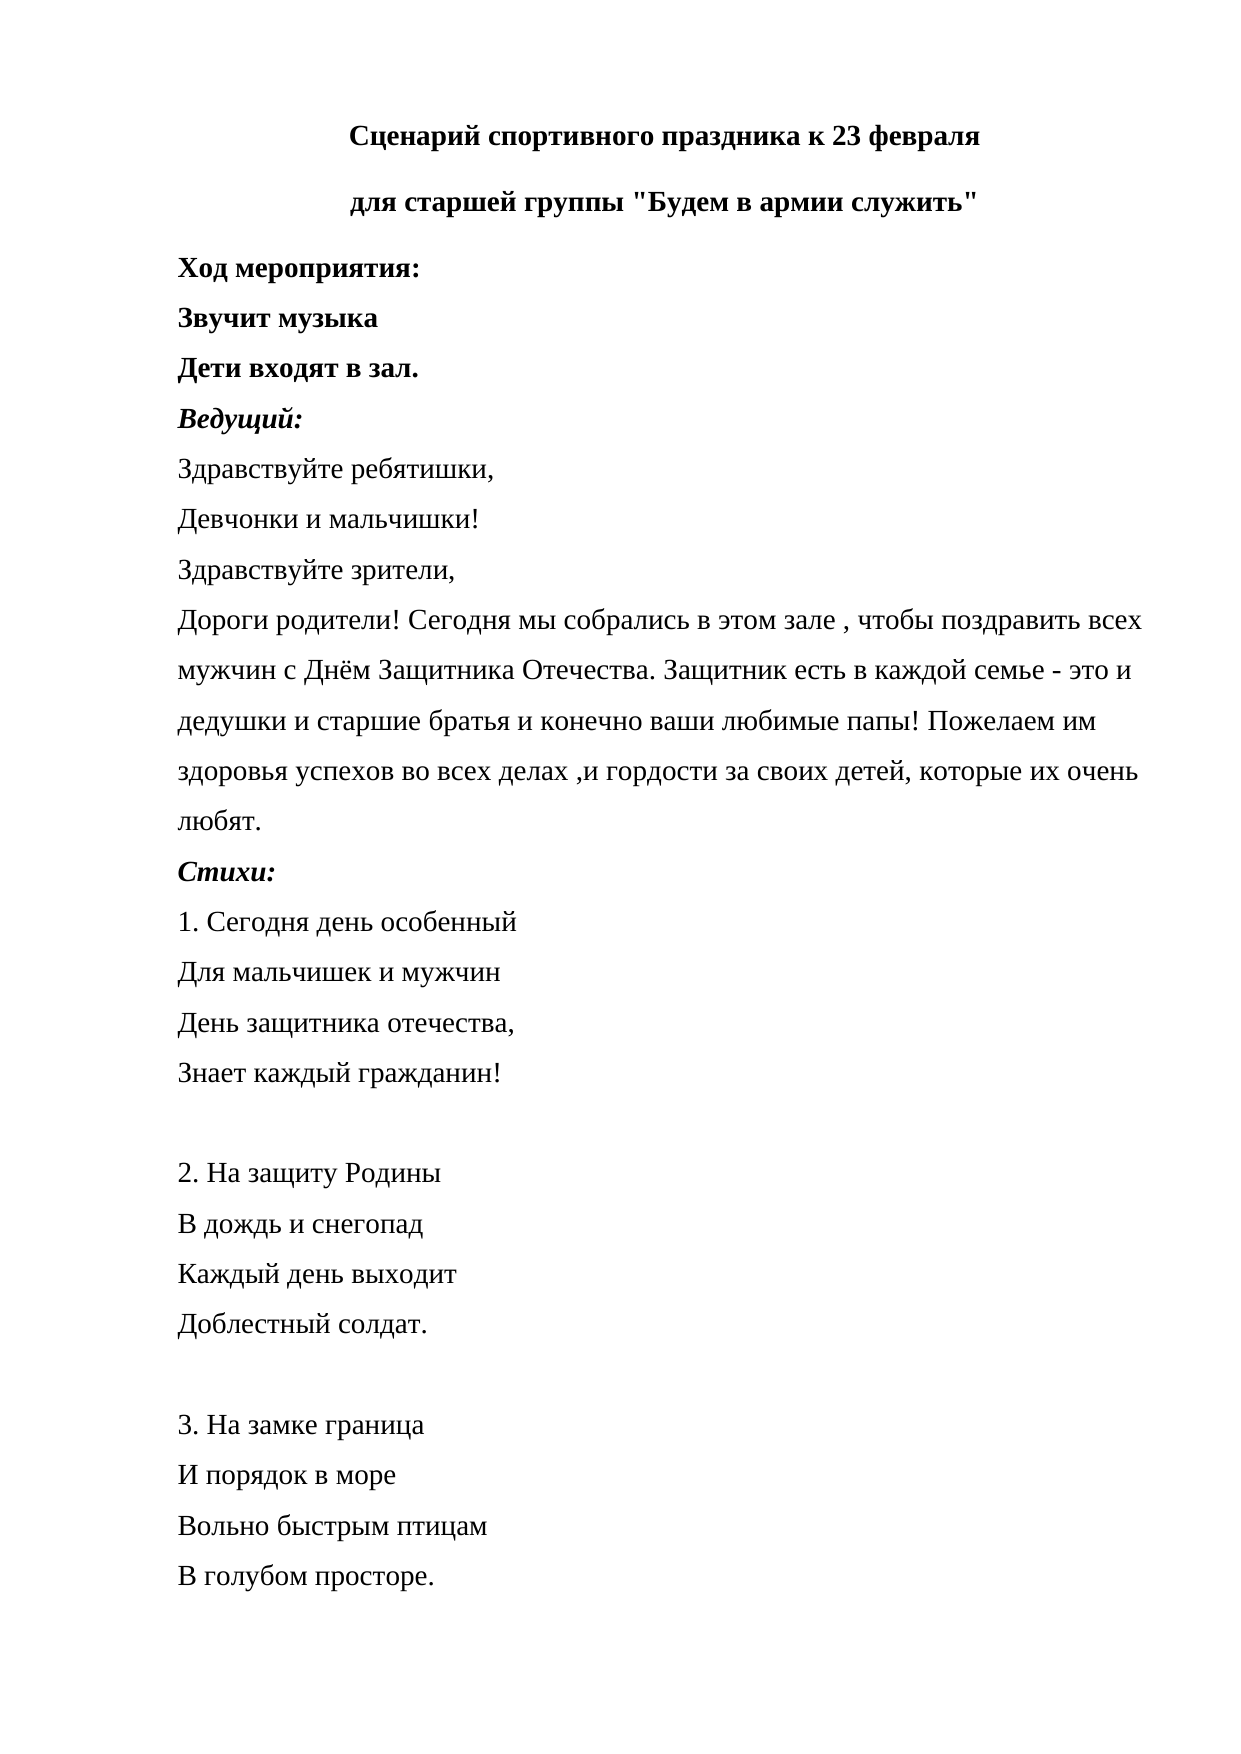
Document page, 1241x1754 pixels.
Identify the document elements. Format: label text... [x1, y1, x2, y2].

text 3. На замке граница И порядок в море Вольно быстрым птицам В голубом просторе. [177, 1357, 1152, 1592]
text для старшей группы "Будем в армии служить" [177, 184, 1152, 218]
text 2. На защиту Родины В дождь и снегопад Каждый день выходит Доблестный солдат. [177, 1105, 1152, 1340]
text Звучит музыка Дети входят в зал. Ведущий: Здравствуйте ребятишки, Девчонки и мальчишки! Здравствуйте зрители, Дороги родители! Сегодня мы собрались в этом зале , чтобы поздравить всех мужчин с Днём Защитника Отечества. Защитник есть в каждой семье - это и дедушки и старшие братья и конечно ваши любимые папы! Пожелаем им здоровья успехов во всех делах ,и гордости за своих детей, которые их очень любят. Стихи: 1. Сегодня день особенный Для мальчишек и мужчин День защитника отечества, Знает каждый гражданин! [177, 300, 1152, 1088]
text Сценарий спортивного праздника к 23 февраля [177, 118, 1152, 152]
text Ход мероприятия: [177, 250, 1152, 283]
